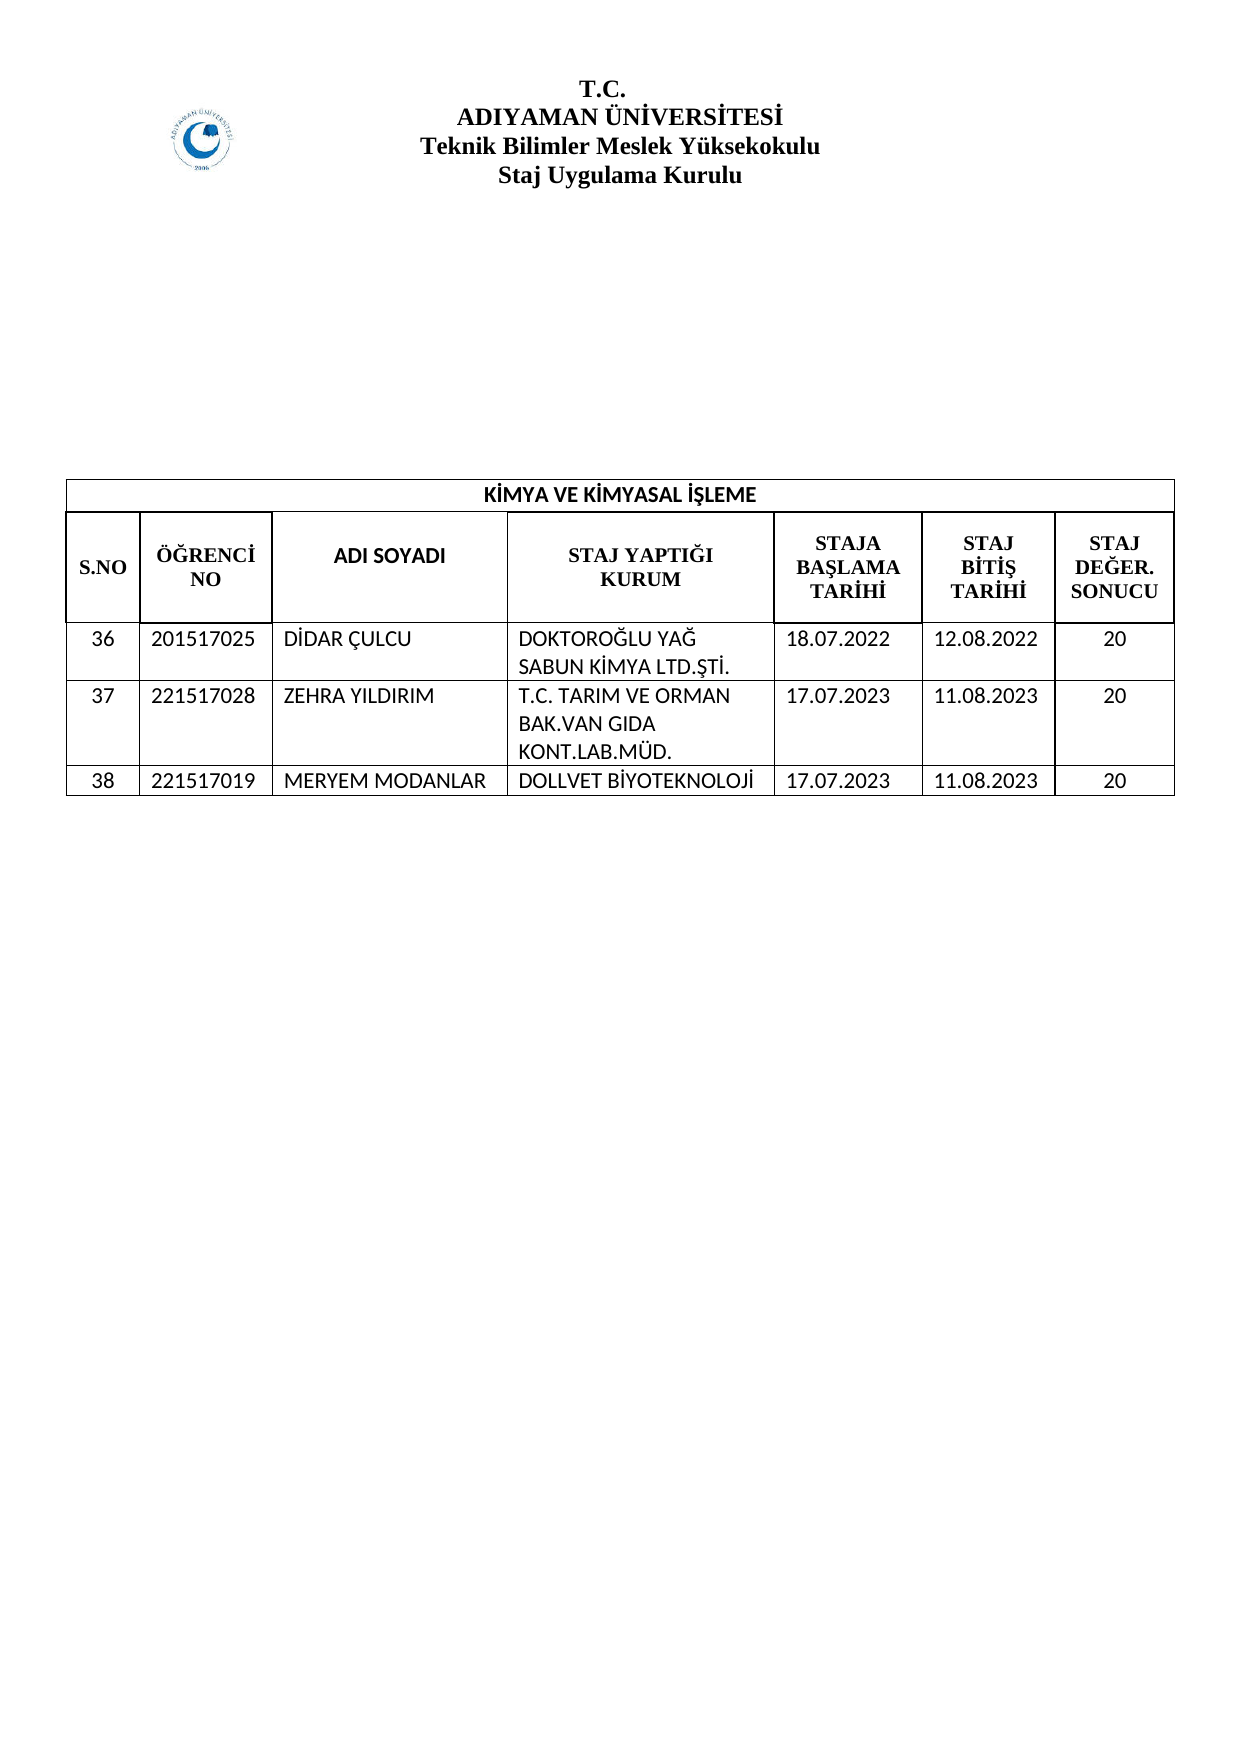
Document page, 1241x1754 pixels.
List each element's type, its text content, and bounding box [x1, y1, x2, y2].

table_cell 17.07.2023 [775, 766, 922, 795]
table_cell 20 [1056, 681, 1174, 765]
table_cell STAJ DEĞER. SONUCU [1056, 513, 1173, 622]
table_cell 17.07.2023 [775, 681, 922, 765]
table_cell 37 [67, 681, 139, 765]
table_cell 20 [1056, 766, 1174, 795]
table_cell 12.08.2022 [923, 623, 1054, 680]
table_cell 221517019 [140, 766, 272, 795]
table_header KİMYA VE KİMYASAL İŞLEME [67, 480, 1174, 511]
table_cell DOKTOROĞLU YAĞ SABUN KİMYA LTD.ŞTİ. [508, 623, 774, 680]
table_cell ADI SOYADI [273, 512, 507, 622]
picture [147, 102, 260, 177]
table_cell 38 [67, 766, 139, 795]
table_cell MERYEM MODANLAR [273, 766, 507, 795]
table_cell ÖĞRENCİ NO [141, 513, 271, 622]
table_cell STAJ YAPTIĞI KURUM [508, 513, 773, 622]
table_cell DOLLVET BİYOTEKNOLOJİ [508, 766, 774, 795]
table_cell STAJ BİTİŞ TARİHİ [923, 513, 1054, 622]
table_cell S.NO [67, 513, 139, 622]
table_cell 201517025 [140, 624, 272, 680]
table_cell 18.07.2022 [775, 624, 922, 680]
table_cell 20 [1056, 624, 1174, 680]
table_cell DİDAR ÇULCU [273, 623, 507, 680]
table_cell ZEHRA YILDIRIM [273, 681, 507, 765]
table_cell 221517028 [140, 681, 272, 765]
table_cell T.C. TARIM VE ORMAN BAK.VAN GIDA KONT.LAB.MÜD. [508, 681, 774, 765]
table_cell 11.08.2023 [923, 681, 1054, 765]
table_cell STAJA BAŞLAMA TARİHİ [775, 513, 921, 622]
table_cell 36 [67, 623, 139, 680]
table_cell 11.08.2023 [923, 766, 1054, 795]
